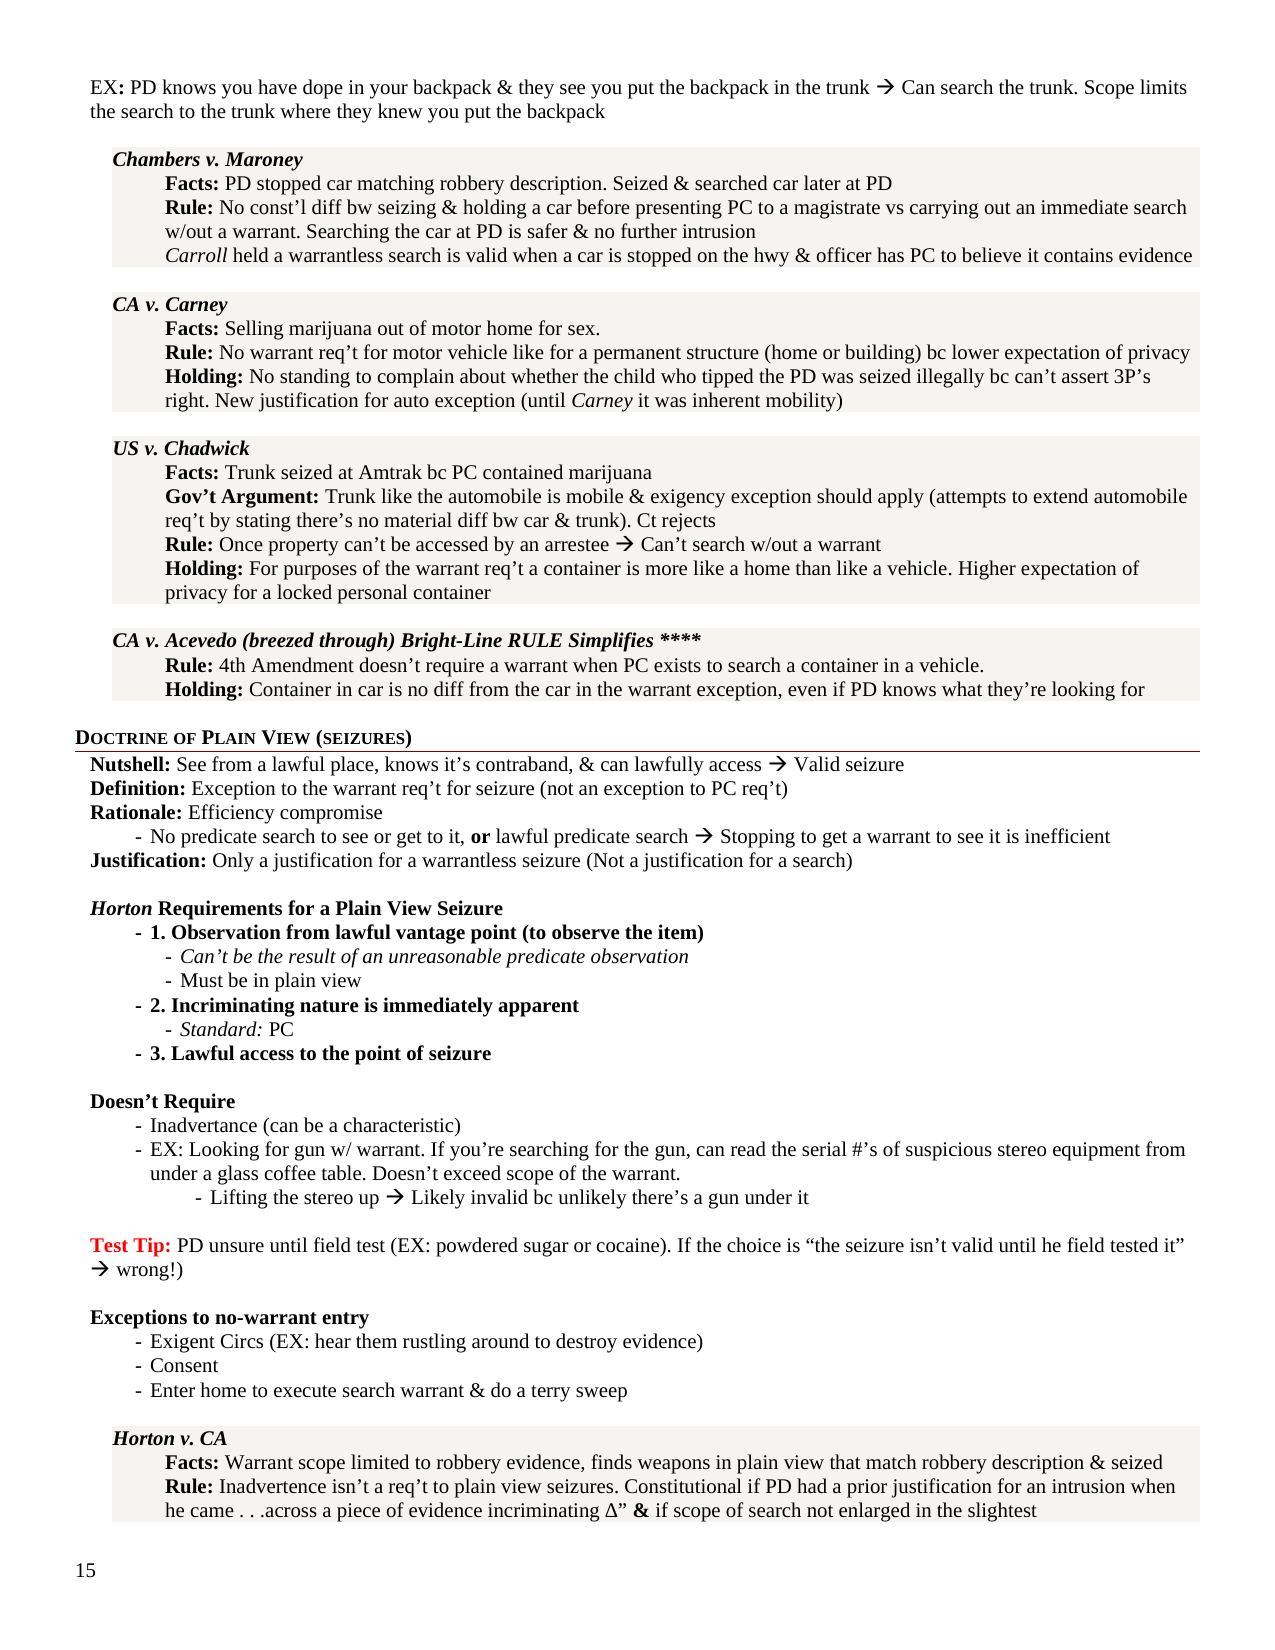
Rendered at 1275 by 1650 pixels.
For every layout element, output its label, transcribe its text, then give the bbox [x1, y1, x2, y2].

list 1. Observation from lawful vantage point (to observe the item) [135, 920, 1200, 944]
list Enter home to execute search warrant & do a terry sweep [135, 1377, 1200, 1402]
text Facts: Trunk seized at Amtrak bc PC contained marijuana [112, 460, 1200, 484]
list Exigent Circs (EX: hear them rustling around to destroy evidence) [135, 1329, 1200, 1353]
text CA v. Carney [112, 292, 1200, 316]
text CA v. Acevedo (breezed through) Bright-Line RULE Simplifies **** [112, 628, 1200, 652]
list Lifting the stereo up Likely invalid bc unlikely there’s a gun under it [195, 1185, 1200, 1209]
list Doesn’t Require [75, 1089, 1200, 1113]
list Test Tip: PD unsure until field test (EX: powdered sugar or cocaine). If the choice is “the seizure isn’t valid until he field tested it” wrong!) [75, 1233, 1200, 1281]
text Horton v. CA [112, 1426, 1200, 1450]
text Rule: No warrant req’t for motor vehicle like for a permanent structure (home or building) bc lower expectation of privacy Holding: No standing to complain about whether the child who tipped the PD was seized illegally bc can’t assert 3P’s right. New justification for auto exception (until Carney it was inherent mobility) [112, 340, 1200, 412]
text Rule: Once property can’t be accessed by an arrestee Can’t search w/out a warrant Holding: For purposes of the warrant req’t a container is more like a home than like a vehicle. Higher expectation of privacy for a locked personal container [112, 532, 1200, 604]
list Nutshell: See from a lawful place, knows it’s contraband, & can lawfully access Valid seizure [75, 752, 1200, 776]
list 3. Lawful access to the point of seizure [135, 1041, 1200, 1065]
list Rationale: Efficiency compromise [75, 800, 1200, 824]
text US v. Chadwick [112, 436, 1200, 460]
text Gov’t Argument: Trunk like the automobile is mobile & exigency exception should apply (attempts to extend automobile req’t by stating there’s no material diff bw car & trunk). Ct rejects [112, 484, 1200, 532]
list Inadvertance (can be a characteristic) [135, 1113, 1200, 1137]
subtitle Doctrine of Plain View (seizures) [75, 725, 1200, 751]
list Must be in plain view [165, 968, 1200, 992]
list EX: PD knows you have dope in your backpack & they see you put the backpack in the trunk Can search the trunk. Scope limits the search to the trunk where they knew you put the backpack [75, 75, 1200, 123]
list No predicate search to see or get to it, or lawful predicate search Stopping to get a warrant to see it is inefficient [135, 824, 1200, 848]
list 2. Incriminating nature is immediately apparent [135, 992, 1200, 1017]
text Facts: Selling marijuana out of motor home for sex. [112, 316, 1200, 340]
text Rule: No const’l diff bw seizing & holding a car before presenting PC to a magistrate vs carrying out an immediate search w/out a warrant. Searching the car at PD is safer & no further intrusion Carroll held a warrantless search is valid when a car is stopped on the hwy & officer has PC to believe it contains evidence [112, 195, 1200, 267]
text Chambers v. Maroney [112, 147, 1200, 171]
list Horton Requirements for a Plain View Seizure [75, 896, 1200, 920]
list Justification: Only a justification for a warrantless seizure (Not a justification for a search) [75, 848, 1200, 872]
text Facts: PD stopped car matching robbery description. Seized & searched car later at PD [112, 171, 1200, 195]
text Facts: Warrant scope limited to robbery evidence, finds weapons in plain view that match robbery description & seized [112, 1450, 1200, 1474]
list Standard: PC [165, 1017, 1200, 1041]
text Rule: 4th Amendment doesn’t require a warrant when PC exists to search a container in a vehicle. Holding: Container in car is no diff from the car in the warrant exception, even if PD knows what they’re looking for [112, 652, 1200, 701]
list EX: Looking for gun w/ warrant. If you’re searching for the gun, can read the serial #’s of suspicious stereo equipment from under a glass coffee table. Doesn’t exceed scope of the warrant. [135, 1137, 1200, 1185]
list Exceptions to no-warrant entry [75, 1305, 1200, 1329]
list Consent [135, 1353, 1200, 1377]
list Definition: Exception to the warrant req’t for seizure (not an exception to PC req’t) [75, 776, 1200, 800]
list Can’t be the result of an unreasonable predicate observation [165, 944, 1200, 968]
text Rule: Inadvertence isn’t a req’t to plain view seizures. Constitutional if PD had a prior justification for an intrusion when he came . . .across a piece of evidence incriminating ∆” & if scope of search not enlarged in the slightest [112, 1474, 1200, 1522]
